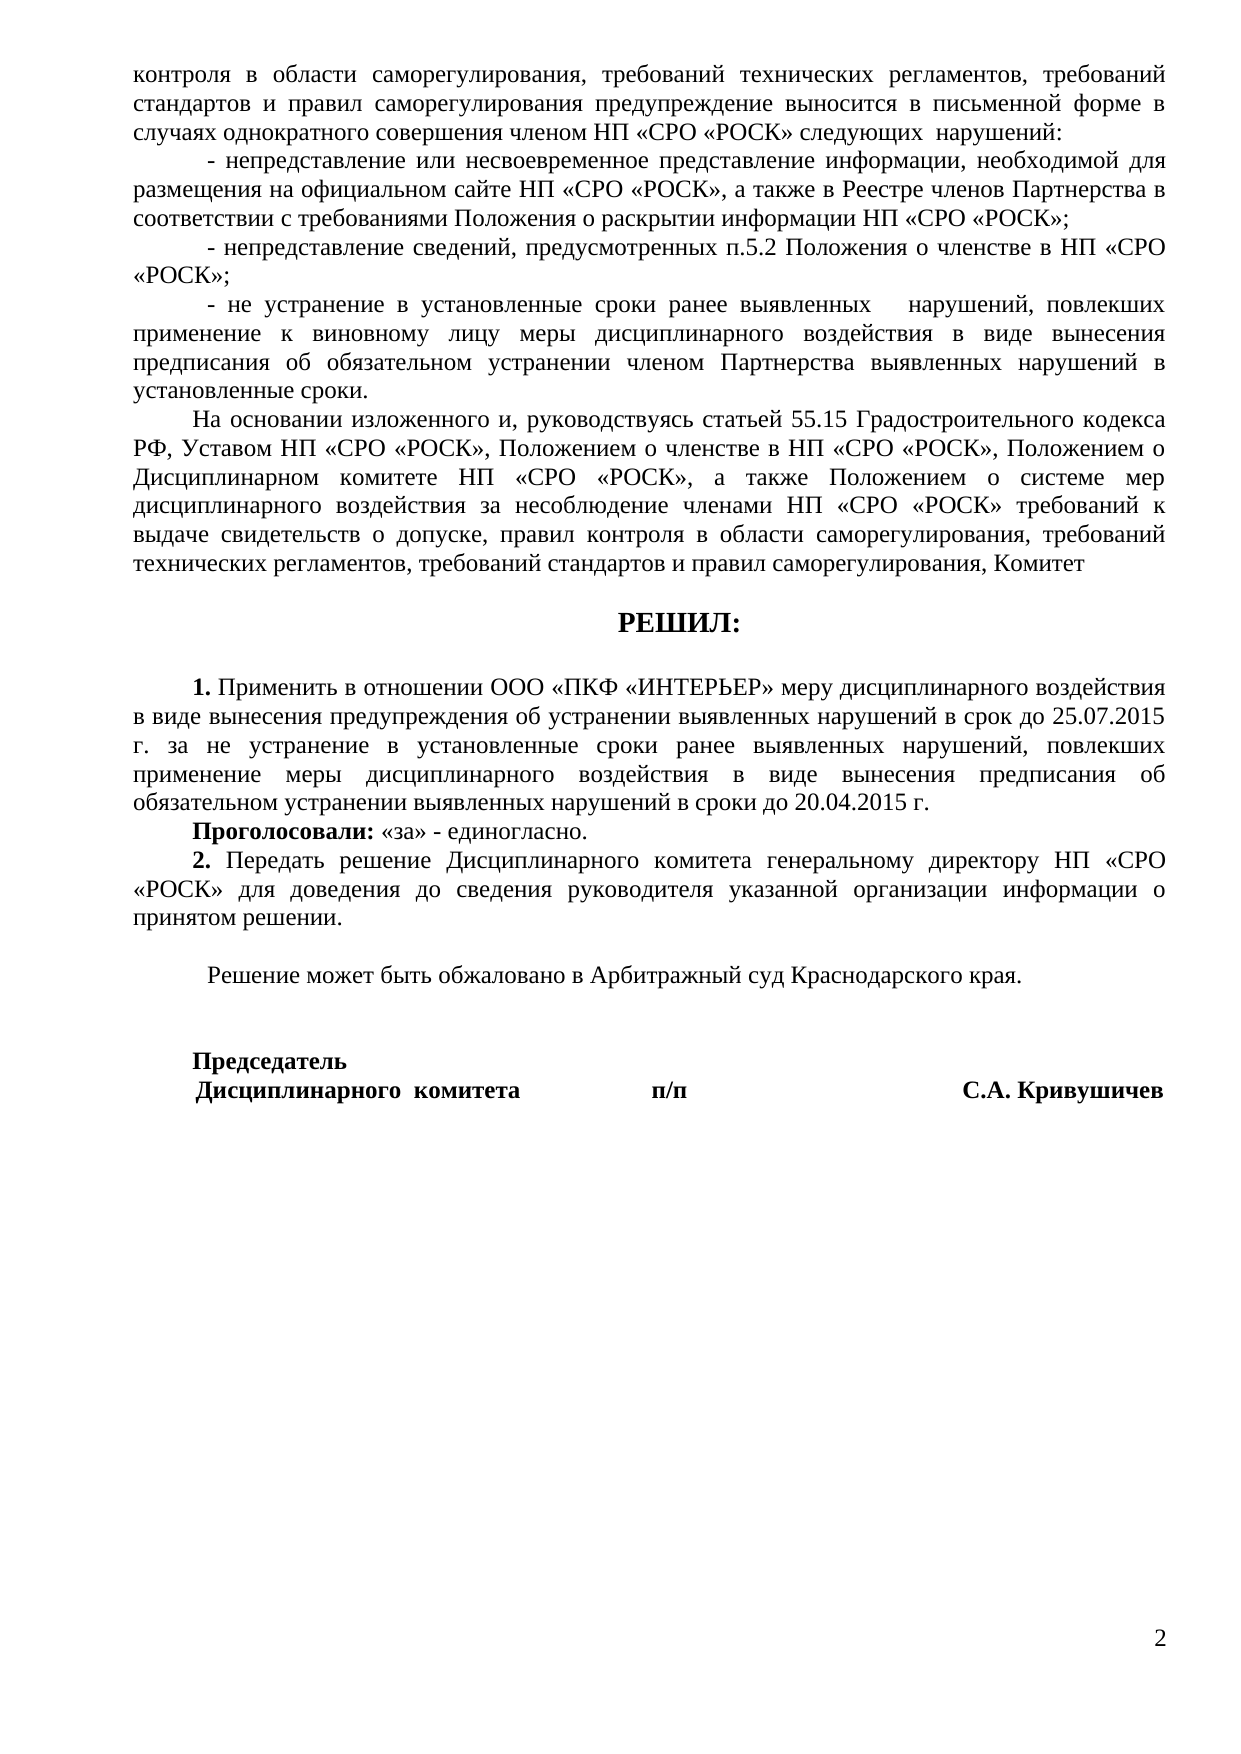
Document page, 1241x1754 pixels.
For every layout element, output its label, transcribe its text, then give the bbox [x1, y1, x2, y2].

text Дисциплинарного комитета п/п С.А. Кривушичев [133, 1075, 1167, 1104]
list 2. Передать решение Дисциплинарного комитета генеральному директору НП «СРО «РОСК» для доведения до сведения руководителя указанной организации информации о принятом решении. [133, 845, 1167, 931]
list 1. Применить в отношении ООО «ПКФ «ИНТЕРЬЕР» меру дисциплинарного воздействия в виде вынесения предупреждения об устранении выявленных нарушений в срок до 25.07.2015 г. за не устранение в установленные сроки ранее выявленных нарушений, повлекших применение меры дисциплинарного воздействия в виде вынесения предписания об обязательном устранении выявленных нарушений в сроки до 20.04.2015 г. [133, 672, 1167, 816]
list Председатель [133, 1046, 1167, 1075]
text Проголосовали: «за» - единогласно. [133, 816, 1167, 845]
text Решение может быть обжаловано в Арбитражный суд Краснодарского края. [133, 960, 1167, 989]
text - непредставление сведений, предусмотренных п.5.2 Положения о членстве в НП «СРО «РОСК»; [133, 232, 1167, 289]
text РЕШИЛ: [133, 605, 1167, 639]
text - непредставление или несвоевременное представление информации, необходимой для размещения на официальном сайте НП «СРО «РОСК», а также в Реестре членов Партнерства в соответствии с требованиями Положения о раскрытии информации НП «СРО «РОСК»; [133, 145, 1167, 232]
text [133, 59, 1167, 145]
text На основании изложенного и, руководствуясь статьей 55.15 Градостроительного кодекса РФ, Уставом НП «СРО «РОСК», Положением о членстве в НП «СРО «РОСК», Положением о Дисциплинарном комитете НП «СРО «РОСК», а также Положением о системе мер дисциплинарного воздействия за несоблюдение членами НП «СРО «РОСК» требований к выдаче свидетельств о допуске, правил контроля в области саморегулирования, требований технических регламентов, требований стандартов и правил саморегулирования, Комитет [133, 404, 1167, 577]
text - не устранение в установленные сроки ранее выявленных нарушений, повлекших применение к виновному лицу меры дисциплинарного воздействия в виде вынесения предписания об обязательном устранении членом Партнерства выявленных нарушений в установленные сроки. [133, 289, 1167, 404]
